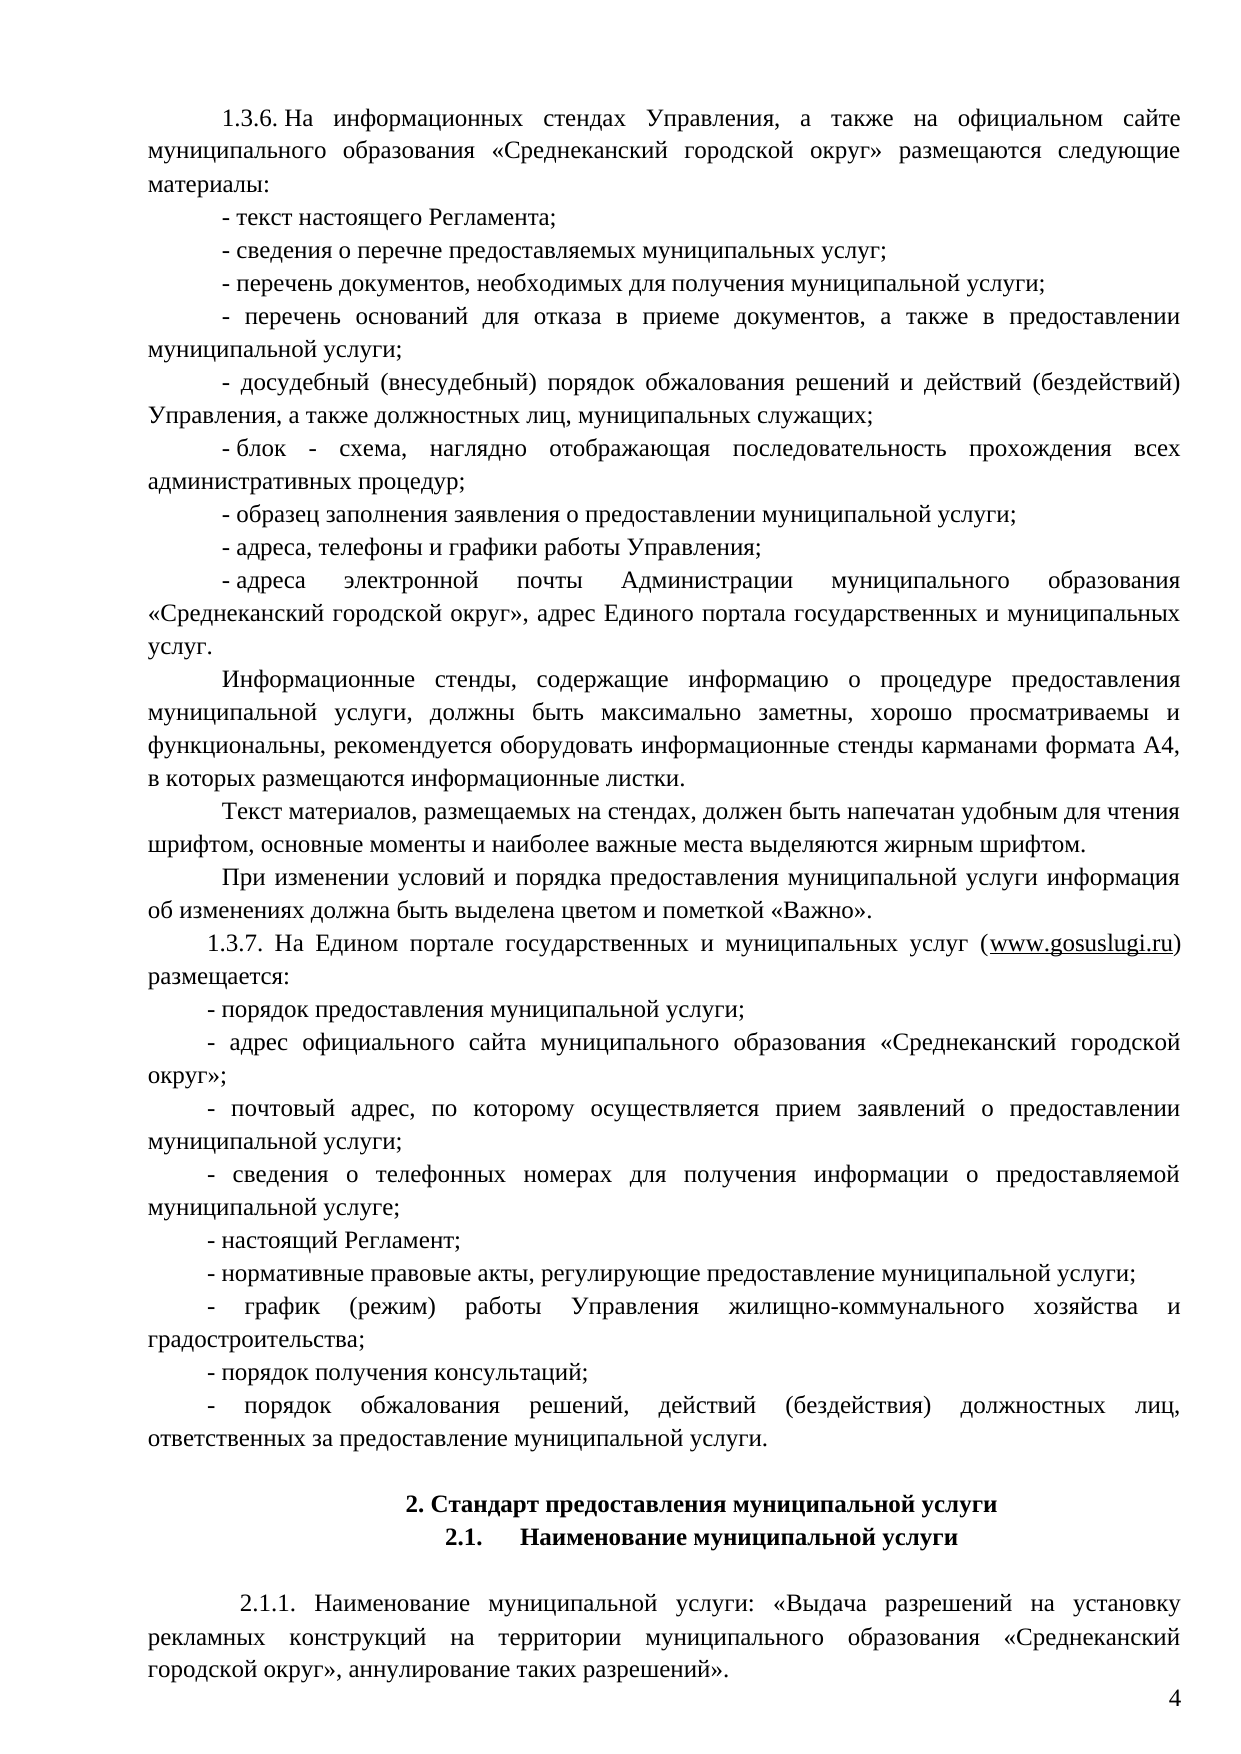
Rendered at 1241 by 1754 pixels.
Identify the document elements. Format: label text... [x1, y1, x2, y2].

text - сведения о перечне предоставляемых муниципальных услуг; [148, 235, 1181, 263]
text - нормативные правовые акты, регулирующие предоставление муниципальной услуги; [148, 1258, 1181, 1287]
text 2. Стандарт предоставления муниципальной услуги [148, 1489, 1181, 1518]
text - порядок обжалования решений, действий (бездействия) должностных лиц, ответственных за предоставление муниципальной услуги. [148, 1390, 1181, 1452]
text - настоящий Регламент; [148, 1225, 1181, 1254]
text Текст материалов, размещаемых на стендах, должен быть напечатан удобным для чтения шрифтом, основные моменты и наиболее важные места выделяются жирным шрифтом. [148, 796, 1181, 858]
text - адрес официального сайта муниципального образования «Среднеканский городской округ»; [148, 1027, 1181, 1089]
text - перечень документов, необходимых для получения муниципальной услуги; [148, 268, 1181, 296]
list Наименование муниципальной услуги [222, 1522, 1181, 1551]
text - адреса электронной почты Администрации муниципального образования «Среднеканский городской округ», адрес Единого портала государственных и муниципальных услуг. [148, 565, 1181, 660]
text - сведения о телефонных номерах для получения информации о предоставляемой муниципальной услуге; [148, 1159, 1181, 1221]
text - перечень оснований для отказа в приеме документов, а также в предоставлении муниципальной услуги; [148, 301, 1181, 362]
text При изменении условий и порядка предоставления муниципальной услуги информация об изменениях должна быть выделена цветом и пометкой «Важно». [148, 862, 1181, 924]
text - график (режим) работы Управления жилищно-коммунального хозяйства и градостроительства; [148, 1291, 1181, 1353]
text - порядок получения консультаций; [148, 1357, 1181, 1386]
text 1.3.6. На информационных стендах Управления, а также на официальном сайте муниципального образования «Среднеканский городской округ» размещаются следующие материалы: [148, 103, 1181, 197]
text - досудебный (внесудебный) порядок обжалования решений и действий (бездействий) Управления, а также должностных лиц, муниципальных служащих; [148, 367, 1181, 428]
text - образец заполнения заявления о предоставлении муниципальной услуги; [148, 499, 1181, 528]
text - порядок предоставления муниципальной услуги; [148, 994, 1181, 1023]
text Информационные стенды, содержащие информацию о процедуре предоставления муниципальной услуги, должны быть максимально заметны, хорошо просматриваемы и функциональны, рекомендуется оборудовать информационные стенды карманами формата А4, в которых размещаются информационные листки. [148, 664, 1181, 792]
text - текст настоящего Регламента; [148, 202, 1181, 230]
text 2.1.1. Наименование муниципальной услуги: «Выдача разрешений на установку рекламных конструкций на территории муниципального образования «Среднеканский городской округ», аннулирование таких разрешений». [148, 1588, 1181, 1683]
text - адреса, телефоны и графики работы Управления; [148, 532, 1181, 561]
text 1.3.7. На Едином портале государственных и муниципальных услуг (www.gosuslugi.ru) размещается: [148, 928, 1181, 990]
text - блок - схема, наглядно отображающая последовательность прохождения всех административных процедур; [148, 433, 1181, 494]
text - почтовый адрес, по которому осуществляется прием заявлений о предоставлении муниципальной услуги; [148, 1093, 1181, 1155]
